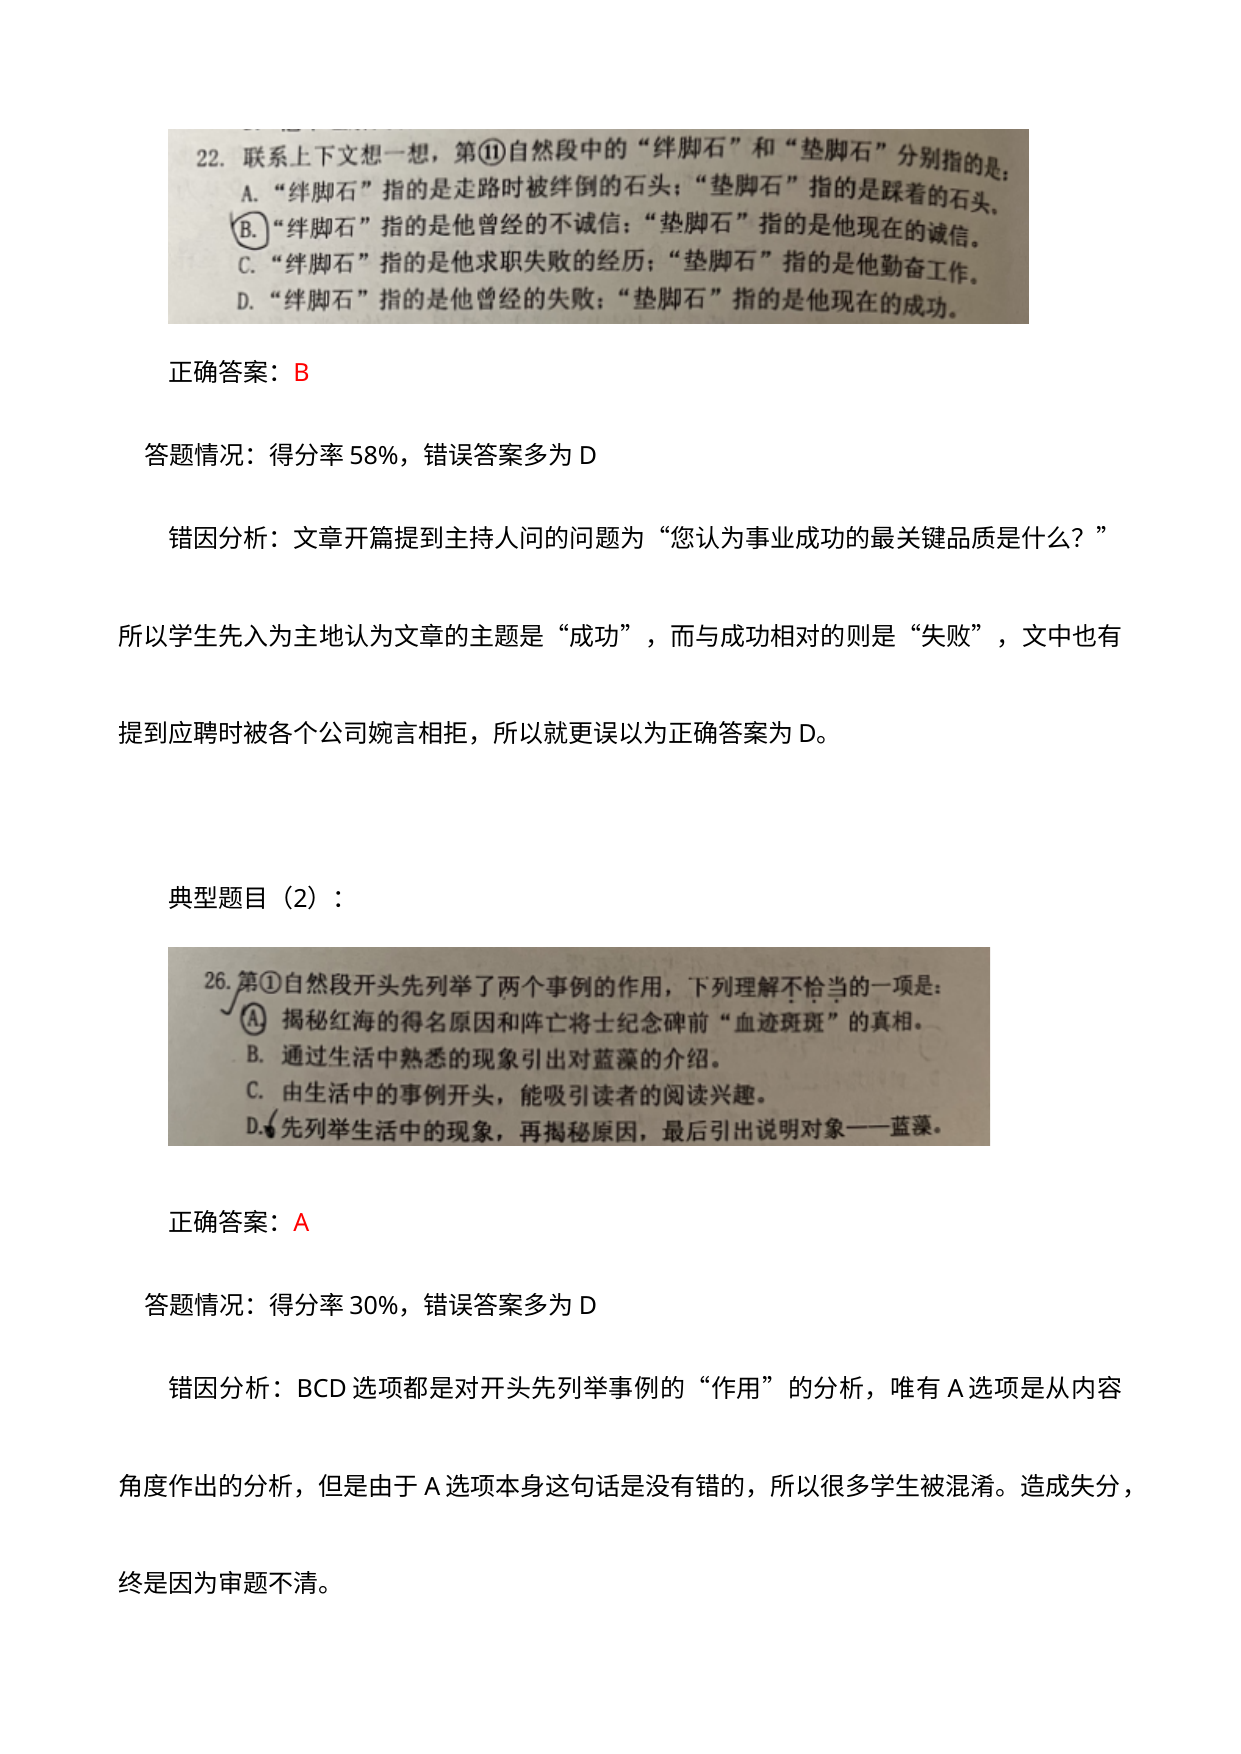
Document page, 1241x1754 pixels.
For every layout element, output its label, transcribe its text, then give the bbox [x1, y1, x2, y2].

list 错因分析：BCD选项都是对开头先列举事例的“作用”的分析，唯有A选项是从内容角度作出的分析，但是由于A选项本身这句话是没有错的，所以很多学生被混淆。造成失分，终是因为审题不清。 [118, 1354, 1122, 1614]
list 典型题目（2）： [118, 864, 1122, 929]
text 答题情况：得分率30%，错误答案多为D [118, 1271, 1122, 1336]
list 错因分析：文章开篇提到主持人问的问题为“您认为事业成功的最关键品质是什么？”所以学生先入为主地认为文章的主题是“成功”，而与成功相对的则是“失败”，文中也有提到应聘时被各个公司婉言相拒，所以就更误以为正确答案为D。 [118, 504, 1122, 764]
picture [168, 129, 1029, 324]
text 正确答案：A [118, 1188, 1122, 1253]
text 正确答案：B [118, 338, 1122, 403]
picture [168, 947, 990, 1146]
text 答题情况：得分率58%，错误答案多为D [118, 421, 1122, 486]
